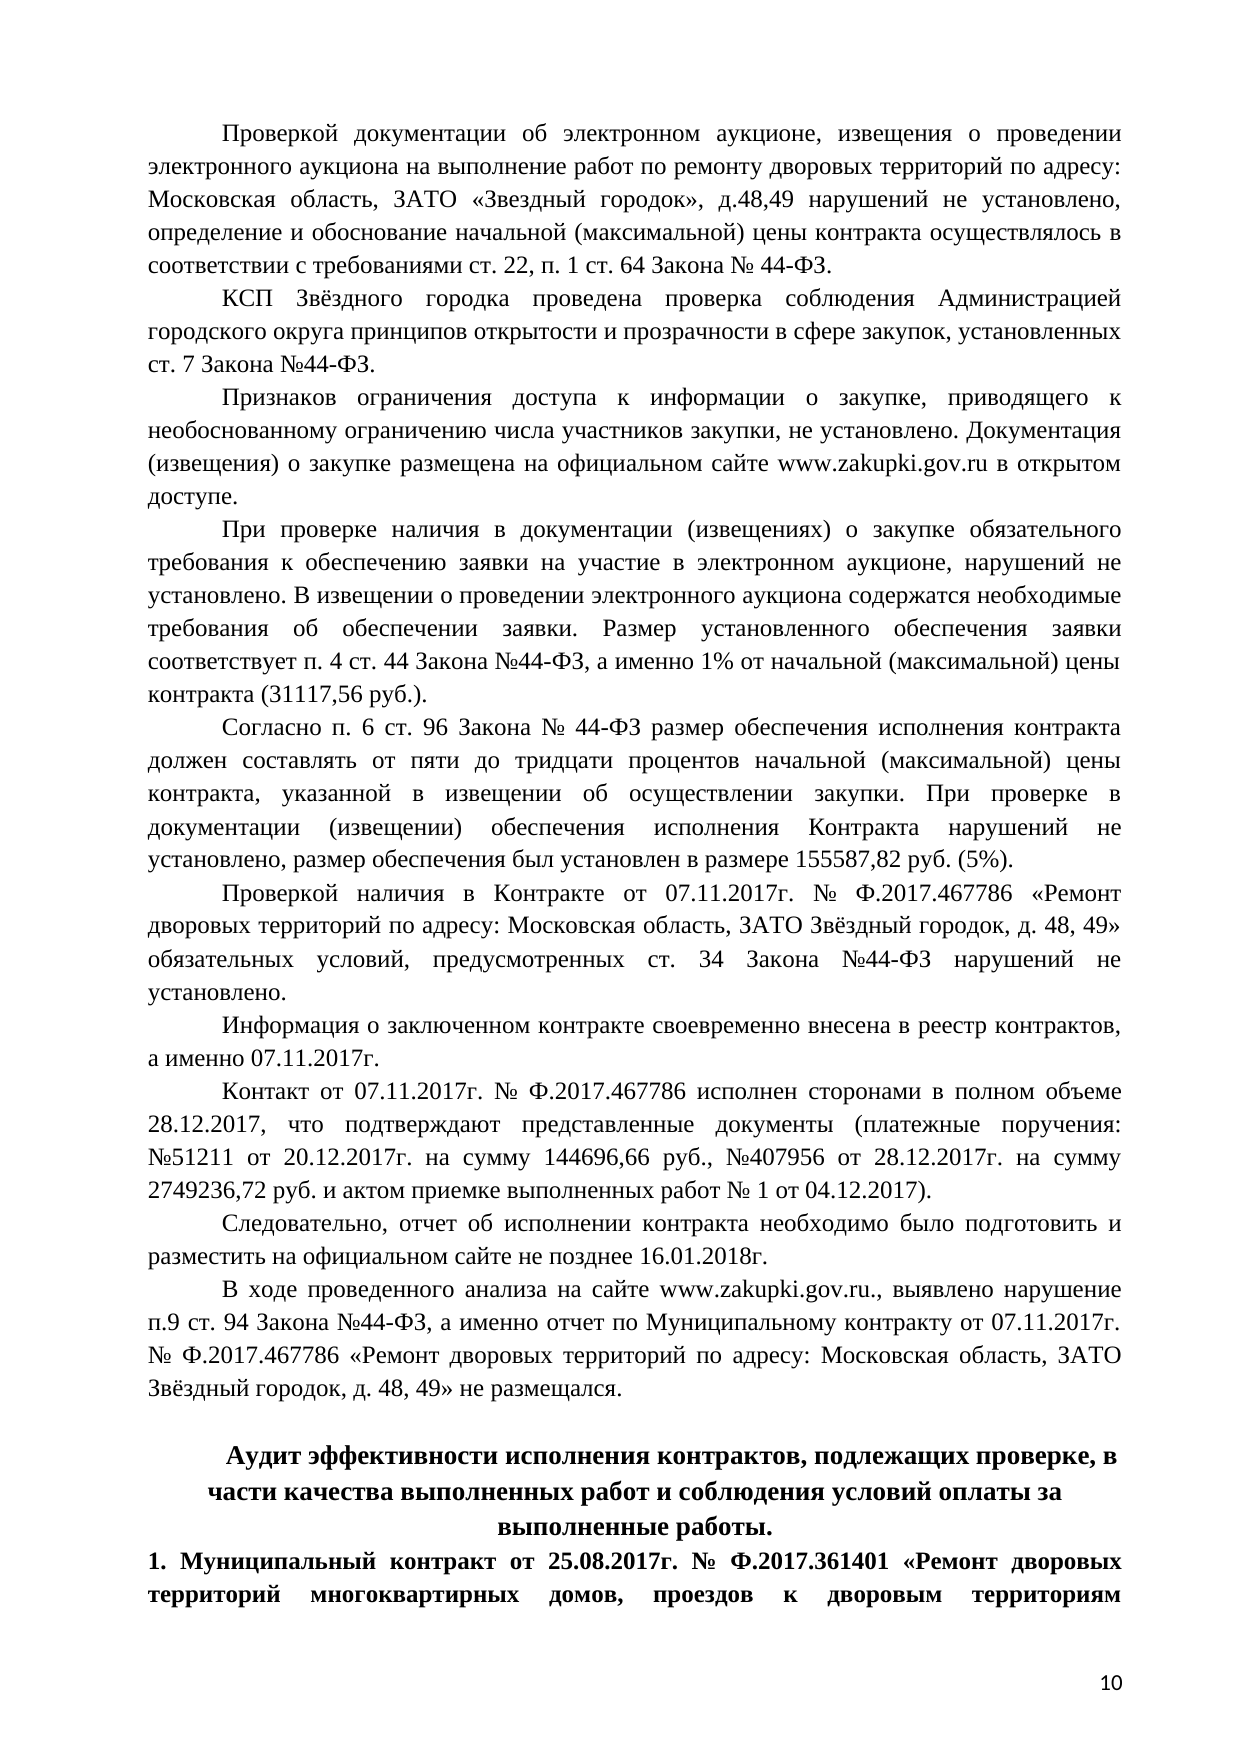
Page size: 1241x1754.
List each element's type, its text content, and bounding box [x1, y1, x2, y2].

text Аудит эффективности исполнения контрактов, подлежащих проверке, в части качества выполненных работ и соблюдения условий оплаты за выполненные работы. [148, 1439, 1122, 1542]
text При проверке наличия в документации (извещениях) о закупке обязательного требования к обеспечению заявки на участие в электронном аукционе, нарушений не установлено. В извещении о проведении электронного аукциона содержатся необходимые требования об обеспечении заявки. Размер установленного обеспечения заявки соответствует п. 4 ст. 44 Закона №44-ФЗ, а именно 1% от начальной (максимальной) цены контракта (31117,56 руб.). [148, 514, 1122, 708]
text КСП Звёздного городка проведена проверка соблюдения Администрацией городского округа принципов открытости и прозрачности в сфере закупок, установленных ст. 7 Закона №44-ФЗ. [148, 283, 1122, 378]
text Информация о заключенном контракте своевременно внесена в реестр контрактов, а именно 07.11.2017г. [148, 1010, 1122, 1071]
text Следовательно, отчет об исполнении контракта необходимо было подготовить и разместить на официальном сайте не позднее 16.01.2018г. [148, 1208, 1122, 1269]
text Контакт от 07.11.2017г. № Ф.2017.467786 исполнен сторонами в полном объеме 28.12.2017, что подтверждают представленные документы (платежные поручения: №51211 от 20.12.2017г. на сумму 144696,66 руб., №407956 от 28.12.2017г. на сумму 2749236,72 руб. и актом приемке выполненных работ № 1 от 04.12.2017). [148, 1076, 1122, 1203]
text Проверкой документации об электронном аукционе, извещения о проведении электронного аукциона на выполнение работ по ремонту дворовых территорий по адресу: Московская область, ЗАТО «Звездный городок», д.48,49 нарушений не установлено, определение и обоснование начальной (максимальной) цены контракта осуществлялось в соответствии с требованиями ст. 22, п. 1 ст. 64 Закона № 44-ФЗ. [148, 118, 1122, 279]
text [148, 1546, 1122, 1608]
text Согласно п. 6 ст. 96 Закона № 44-ФЗ размер обеспечения исполнения контракта должен составлять от пяти до тридцати процентов начальной (максимальной) цены контракта, указанной в извещении об осуществлении закупки. При проверке в документации (извещении) обеспечения исполнения Контракта нарушений не установлено, размер обеспечения был установлен в размере 155587,82 руб. (5%). [148, 712, 1122, 873]
text Проверкой наличия в Контракте от 07.11.2017г. № Ф.2017.467786 «Ремонт дворовых территорий по адресу: Московская область, ЗАТО Звёздный городок, д. 48, 49» обязательных условий, предусмотренных ст. 34 Закона №44-ФЗ нарушений не установлено. [148, 878, 1122, 1005]
text В ходе проведенного анализа на сайте www.zakupki.gov.ru., выявлено нарушение п.9 ст. 94 Закона №44-ФЗ, а именно отчет по Муниципальному контракту от 07.11.2017г. № Ф.2017.467786 «Ремонт дворовых территорий по адресу: Московская область, ЗАТО Звёздный городок, д. 48, 49» не размещался. [148, 1274, 1122, 1402]
text Признаков ограничения доступа к информации о закупке, приводящего к необоснованному ограничению числа участников закупки, не установлено. Документация (извещения) о закупке размещена на официальном сайте www.zakupki.gov.ru в открытом доступе. [148, 382, 1122, 510]
